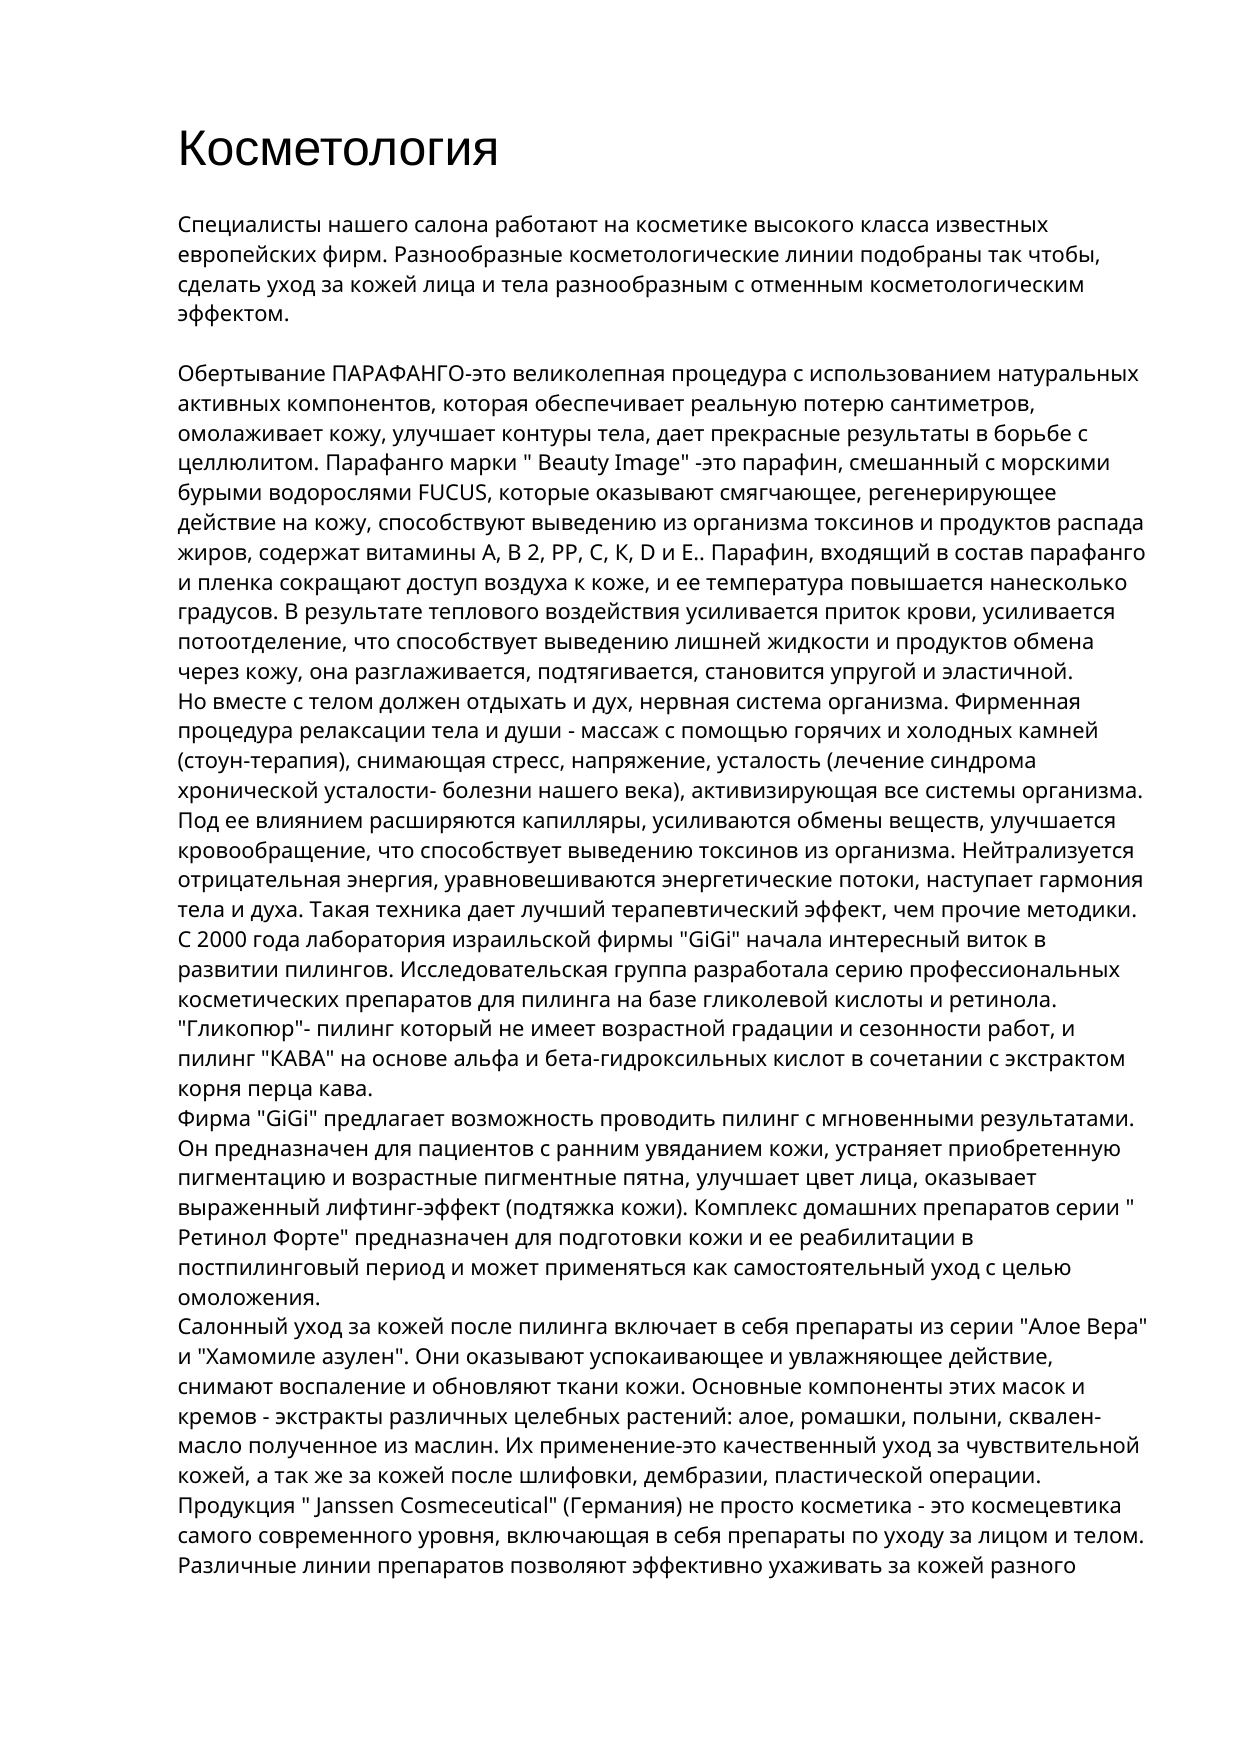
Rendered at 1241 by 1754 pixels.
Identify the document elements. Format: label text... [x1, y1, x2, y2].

text Косметология [177, 118, 1152, 176]
